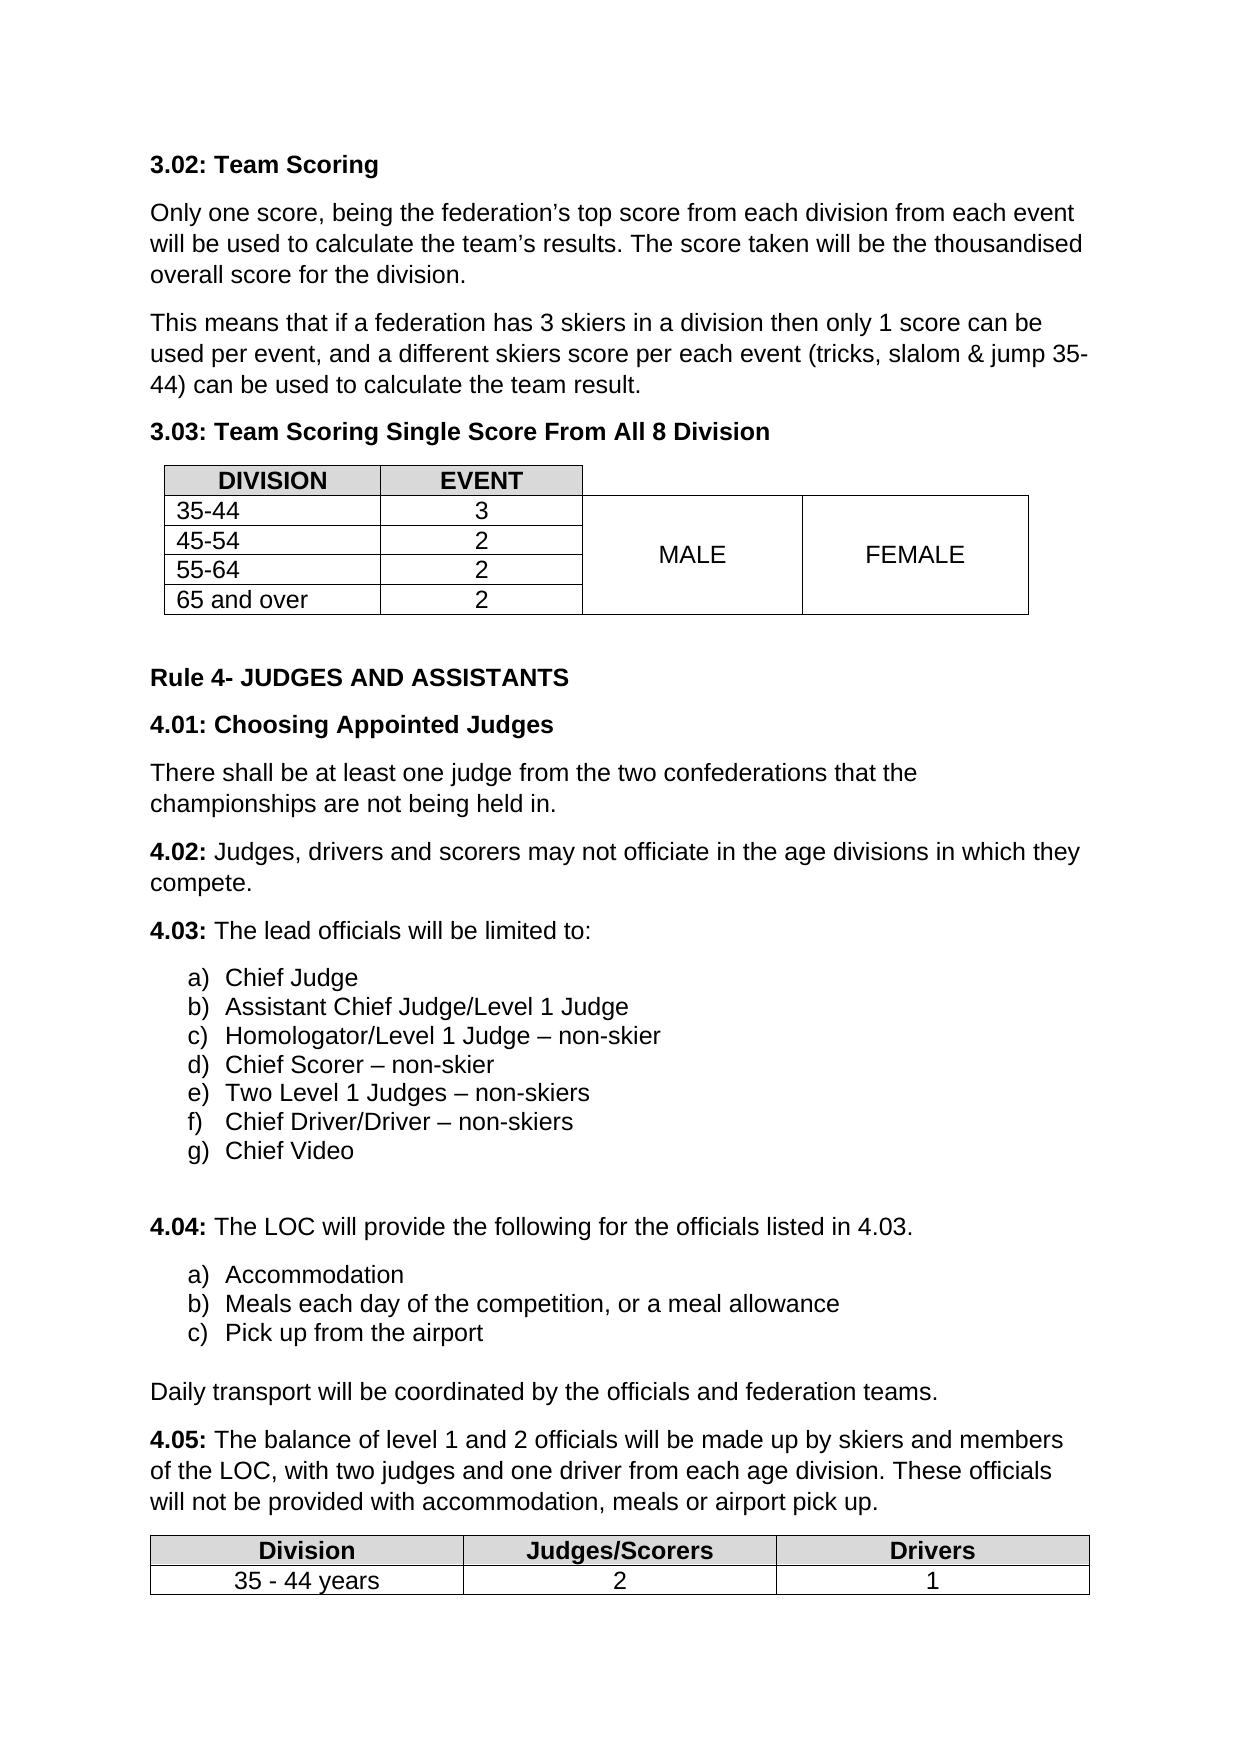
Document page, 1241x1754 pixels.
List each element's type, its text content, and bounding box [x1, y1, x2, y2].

table_cell 35 - 44 years [151, 1566, 463, 1594]
text 4.01: Choosing Appointed Judges [150, 710, 1090, 739]
text There shall be at least one judge from the two confederations that the championships are not being held in. [150, 758, 1090, 818]
text 4.04: The LOC will provide the following for the officials listed in 4.03. [150, 1212, 1090, 1241]
table_header Division [151, 1536, 463, 1564]
text 4.05: The balance of level 1 and 2 officials will be made up by skiers and members of the LOC, with two judges and one driver from each age division. These officials will not be provided with accommodation, meals or airport pick up. [150, 1425, 1090, 1516]
table_cell 2 [381, 585, 582, 614]
text 3.03: Team Scoring Single Score From All 8 Division [150, 417, 1090, 446]
table_cell 3 [381, 496, 582, 524]
list Chief Video [187, 1136, 1090, 1164]
table_cell 35-44 [165, 496, 380, 524]
table_cell 2 [381, 526, 582, 554]
list Homologator/Level 1 Judge – non-skier [187, 1021, 1090, 1049]
table_cell 2 [381, 555, 582, 584]
text 4.03: The lead officials will be limited to: [150, 916, 1090, 944]
list Chief Driver/Driver – non-skiers [187, 1107, 1090, 1136]
table_cell 55-64 [165, 555, 380, 584]
list Assistant Chief Judge/Level 1 Judge [187, 992, 1090, 1021]
table_header EVENT [381, 466, 582, 495]
table_cell 1 [777, 1566, 1089, 1594]
text Rule 4- JUDGES AND ASSISTANTS [150, 663, 1090, 691]
table_header Drivers [777, 1536, 1089, 1564]
text This means that if a federation has 3 skiers in a division then only 1 score can be used per event, and a different skiers score per each event (tricks, slalom & jump 35-44) can be used to calculate the team result. [150, 307, 1090, 398]
table_header DIVISION [165, 466, 380, 495]
list Pick up from the airport [187, 1317, 1090, 1346]
table_cell 2 [464, 1566, 776, 1594]
list Meals each day of the competition, or a meal allowance [187, 1289, 1090, 1317]
text Daily transport will be coordinated by the officials and federation teams. [150, 1346, 1090, 1406]
table_cell 45-54 [165, 526, 380, 554]
list Chief Scorer – non-skier [187, 1049, 1090, 1078]
list Chief Judge [187, 963, 1090, 992]
list Two Level 1 Judges – non-skiers [187, 1078, 1090, 1107]
text 3.02: Team Scoring [150, 150, 1090, 179]
text 4.02: Judges, drivers and scorers may not officiate in the age divisions in which they compete. [150, 837, 1090, 897]
table_cell 65 and over [165, 585, 380, 614]
table_cell MALE [583, 496, 802, 614]
table_header Judges/Scorers [464, 1536, 776, 1564]
list Accommodation [187, 1260, 1090, 1289]
text Only one score, being the federation’s top score from each division from each event will be used to calculate the team’s results. The score taken will be the thousandised overall score for the division. [150, 198, 1090, 288]
table_cell FEMALE [803, 496, 1028, 614]
